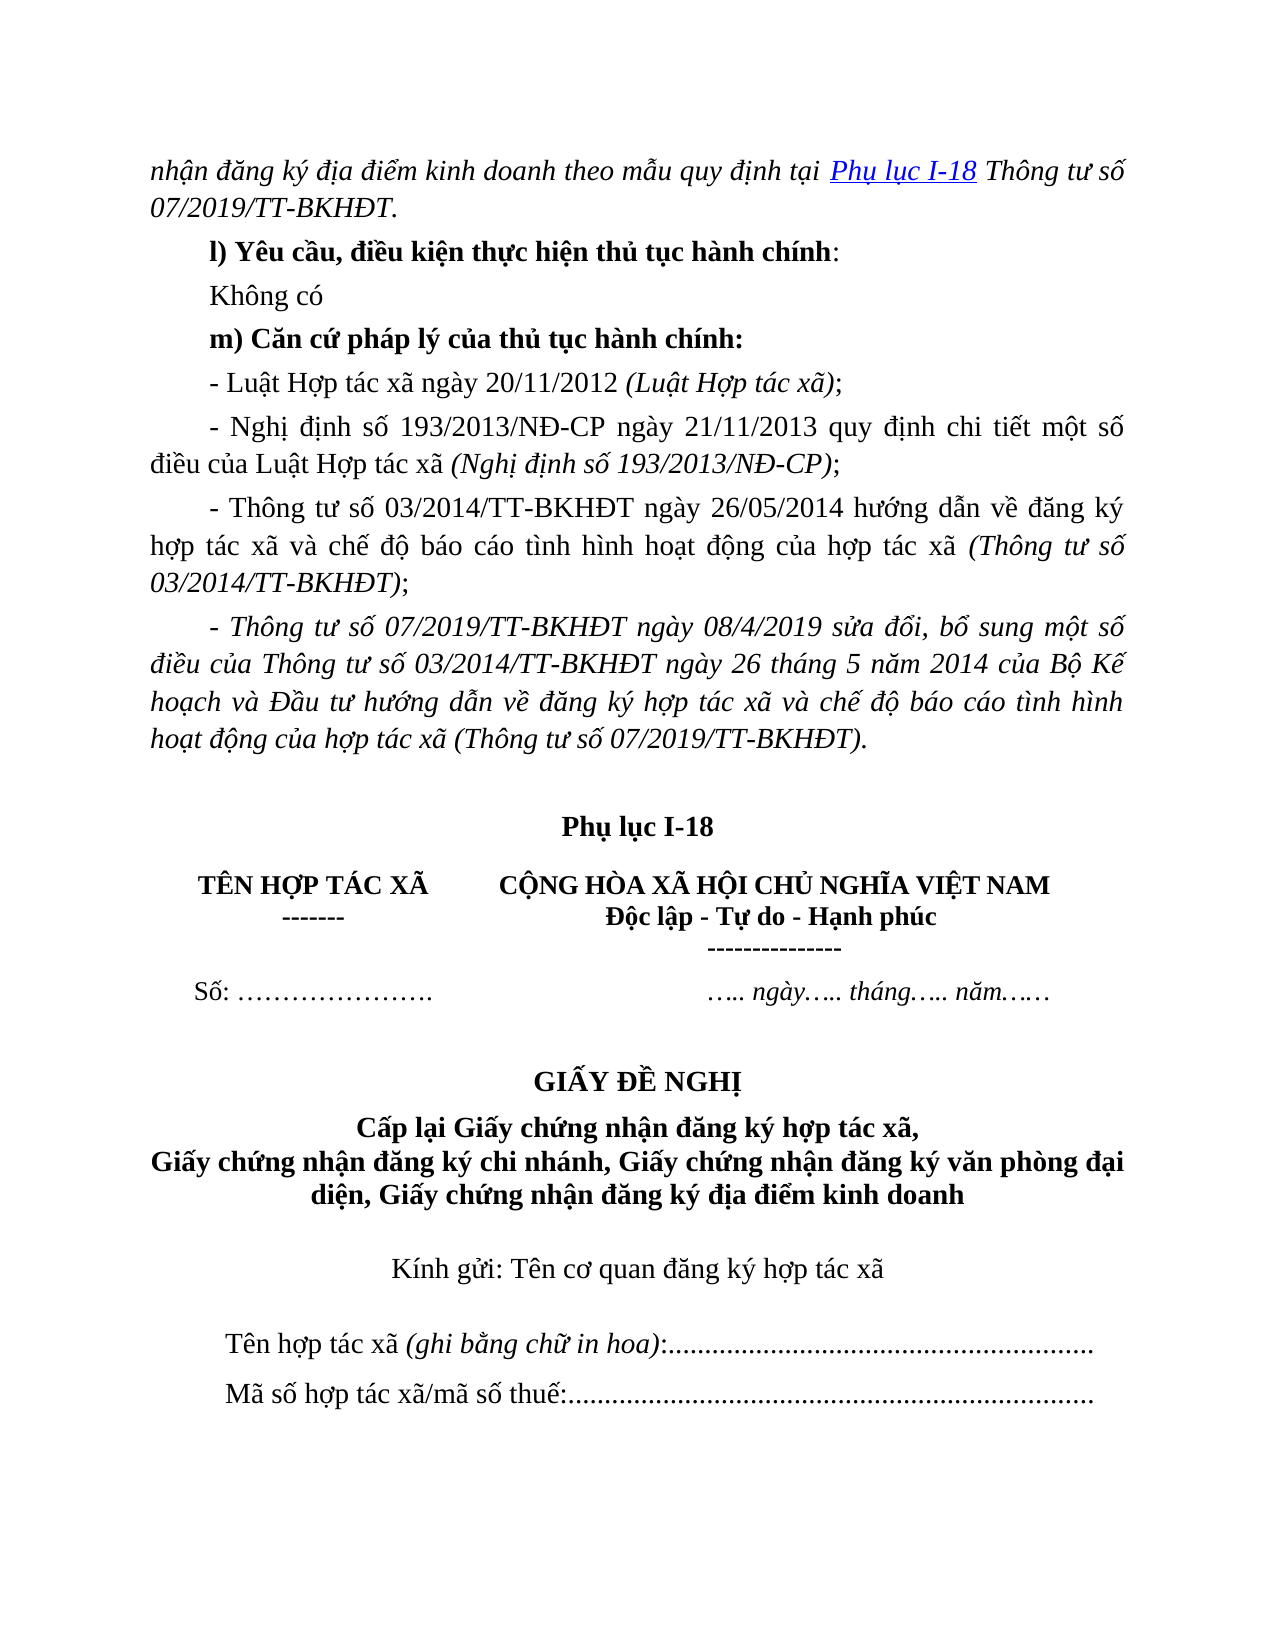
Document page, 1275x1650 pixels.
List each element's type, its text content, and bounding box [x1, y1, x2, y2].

text - Thông tư số 03/2014/TT-BKHĐT ngày 26/05/2014 hướng dẫn về đăng ký hợp tác xã và chế độ báo cáo tình hình hoạt động của hợp tác xã (Thông tư số 03/2014/TT-BKHĐT); [150, 487, 1125, 600]
table_header TÊN HỢP TÁC XÃ ------- [139, 856, 487, 962]
text Cấp lại Giấy chứng nhận đăng ký hợp tác xã, Giấy chứng nhận đăng ký chi nhánh, Giấy chứng nhận đăng ký văn phòng đại diện, Giấy chứng nhận đăng ký địa điểm kinh doanh [150, 1110, 1125, 1211]
text Không có [150, 275, 1125, 312]
text Kính gửi: Tên cơ quan đăng ký hợp tác xã [150, 1248, 1125, 1286]
text Mã số hợp tác xã/mã số thuế: [150, 1373, 1125, 1411]
text - Nghị định số 193/2013/NĐ-CP ngày 21/11/2013 quy định chi tiết một số điều của Luật Hợp tác xã (Nghị định số 193/2013/NĐ-CP); [150, 406, 1125, 481]
text GIẤY ĐỀ NGHỊ [150, 1064, 1125, 1098]
text m) Căn cứ pháp lý của thủ tục hành chính: [150, 319, 1125, 356]
text - Luật Hợp tác xã ngày 20/11/2012 (Luật Hợp tác xã); [150, 362, 1125, 400]
text l) Yêu cầu, điều kiện thực hiện thủ tục hành chính: [150, 231, 1125, 269]
text Tên hợp tác xã (ghi bằng chữ in hoa): [150, 1323, 1125, 1361]
table_cell ….. ngày….. tháng….. năm…… [488, 962, 1061, 1006]
table_header CỘNG HÒA XÃ HỘI CHỦ NGHĨA VIỆT NAM Độc lập - Tự do - Hạnh phúc --------------- [488, 856, 1061, 962]
text - Thông tư số 07/2019/TT-BKHĐT ngày 08/4/2019 sửa đổi, bổ sung một số điều của Thông tư số 03/2014/TT-BKHĐT ngày 26 tháng 5 năm 2014 của Bộ Kế hoạch và Đầu tư hướng dẫn về đăng ký hợp tác xã và chế độ báo cáo tình hình hoạt động của hợp tác xã (Thông tư số 07/2019/TT-BKHĐT). [150, 606, 1125, 756]
subtitle Phụ lục I-18 [150, 806, 1125, 844]
table_cell Số: …………………. [139, 962, 487, 1006]
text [150, 150, 1125, 225]
